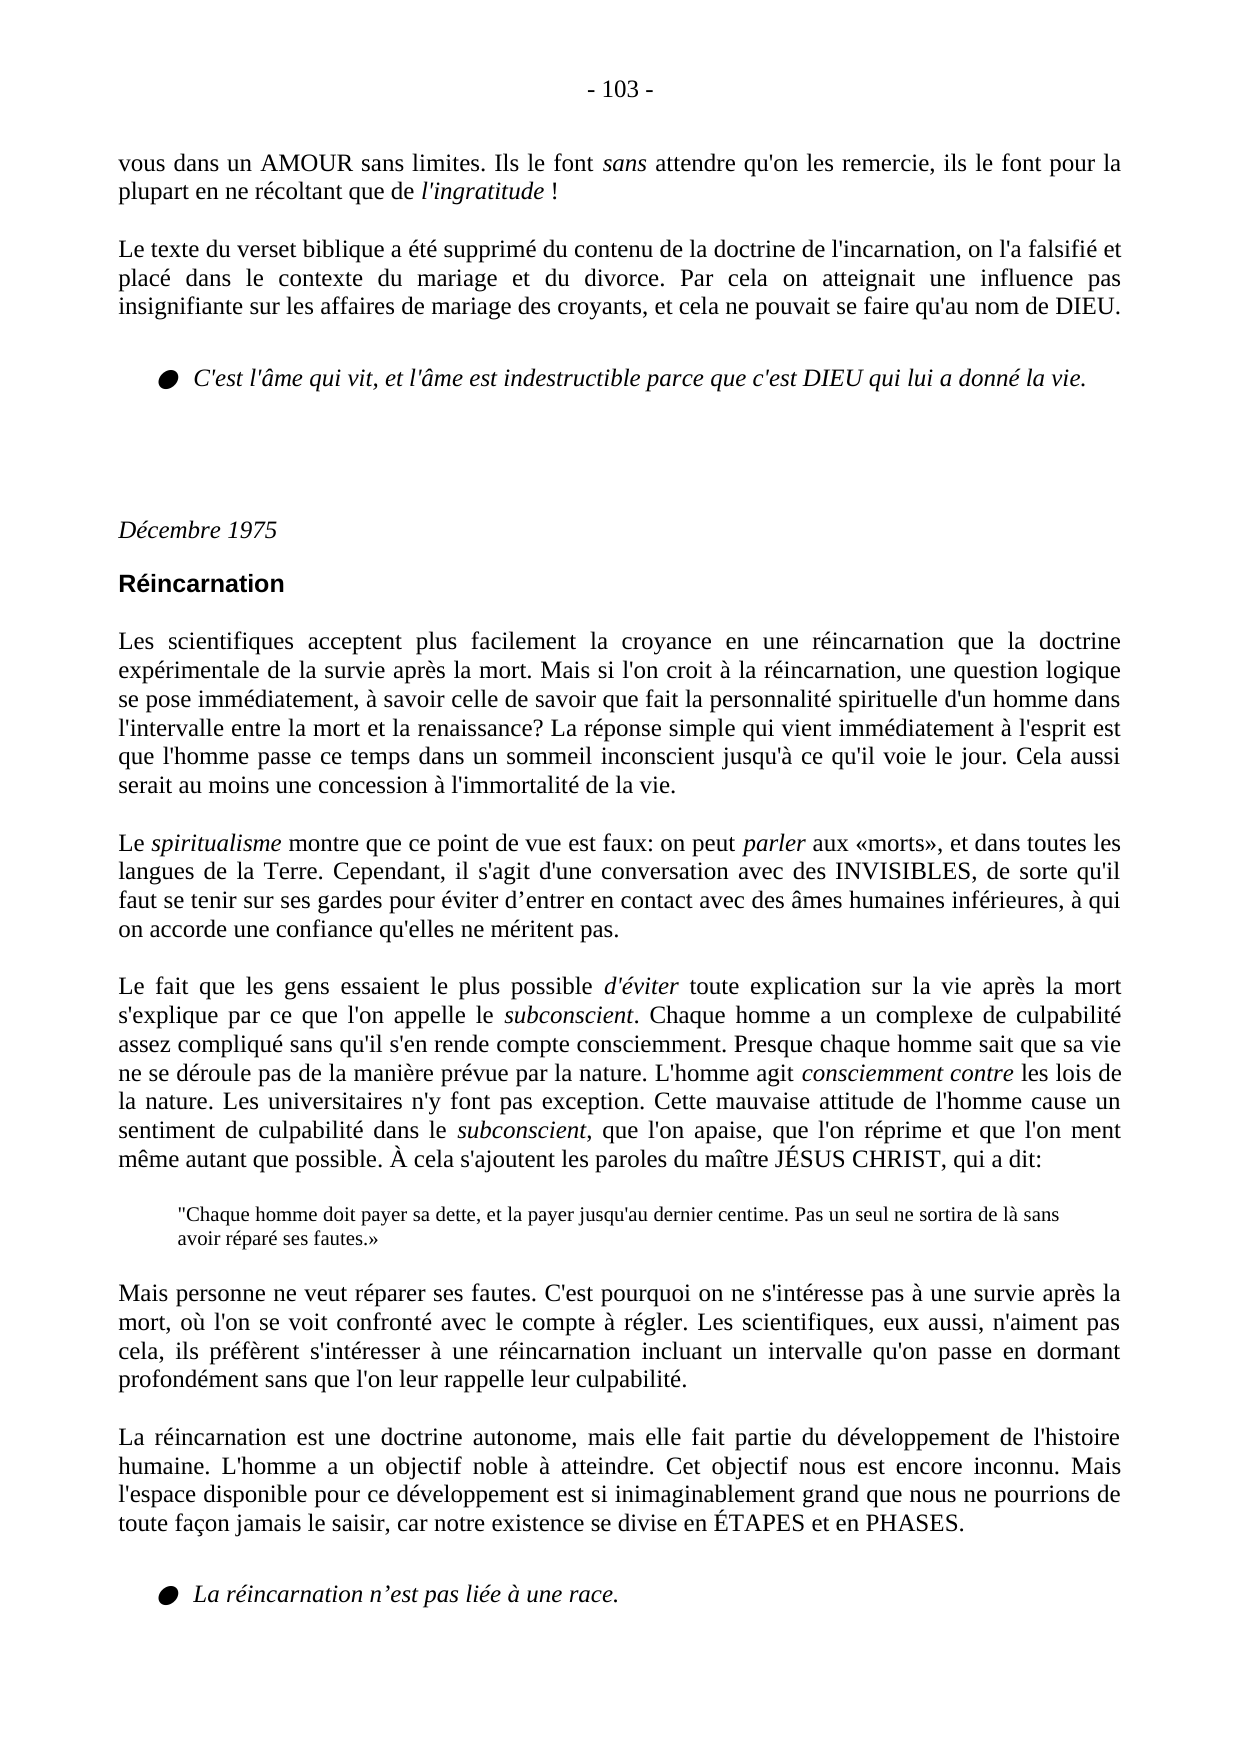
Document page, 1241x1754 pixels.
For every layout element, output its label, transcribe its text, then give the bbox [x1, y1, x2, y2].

text Mais personne ne veut réparer ses fautes. C'est pourquoi on ne s'intéresse pas à une survie après la mort, où l'on se voit confronté avec le compte à régler. Les scientifiques, eux aussi, n'aiment pas cela, ils préfèrent s'intéresser à une réincarnation incluant un intervalle qu'on passe en dormant profondément sans que l'on leur rappelle leur culpabilité. [118, 1278, 1122, 1393]
text Le texte du verset biblique a été supprimé du contenu de la doctrine de l'incarnation, on l'a falsifié et placé dans le contexte du mariage et du divorce. Par cela on atteignait une influence pas insignifiante sur les affaires de mariage des croyants, et cela ne pouvait se faire qu'au nom de DIEU. [118, 234, 1122, 320]
text Réincarnation [118, 573, 1122, 598]
text La réincarnation est une doctrine autonome, mais elle fait partie du développement de l'histoire humaine. L'homme a un objectif noble à atteindre. Cet objectif nous est encore inconnu. Mais l'espace disponible pour ce développement est si inimaginablement grand que nous ne pourrions de toute façon jamais le saisir, car notre existence se divise en ÉTAPES et en PHASES. [118, 1422, 1122, 1537]
text "Chaque homme doit payer sa dette, et la payer jusqu'au dernier centime. Pas un seul ne sortira de là sans avoir réparé ses fautes.» [177, 1201, 1062, 1249]
text Le fait que les gens essaient le plus possible d'éviter toute explication sur la vie après la mort s'explique par ce que l'on appelle le subconscient. Chaque homme a un complexe de culpabilité assez compliqué sans qu'il s'en rende compte consciemment. Presque chaque homme sait que sa vie ne se déroule pas de la manière prévue par la nature. L'homme agit consciemment contre les lois de la nature. Les universitaires n'y font pas exception. Cette mauvaise attitude de l'homme cause un sentiment de culpabilité dans le subconscient, que l'on apaise, que l'on réprime et que l'on ment même autant que possible. À cela s'ajoutent les paroles du maître JÉSUS CHRIST, qui a dit: [118, 971, 1122, 1173]
list C'est l'âme qui vit, et l'âme est indestructible parce que c'est DIEU qui lui a donné la vie. [156, 349, 1122, 400]
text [118, 148, 1122, 205]
text Décembre 1975 [118, 515, 1122, 544]
list La réincarnation n’est pas liée à une race. [156, 1566, 1122, 1617]
text Les scientifiques acceptent plus facilement la croyance en une réincarnation que la doctrine expérimentale de la survie après la mort. Mais si l'on croit à la réincarnation, une question logique se pose immédiatement, à savoir celle de savoir que fait la personnalité spirituelle d'un homme dans l'intervalle entre la mort et la renaissance? La réponse simple qui vient immédiatement à l'esprit est que l'homme passe ce temps dans un sommeil inconscient jusqu'à ce qu'il voie le jour. Cela aussi serait au moins une concession à l'immortalité de la vie. [118, 626, 1122, 799]
text Le spiritualisme montre que ce point de vue est faux: on peut parler aux «morts», et dans toutes les langues de la Terre. Cependant, il s'agit d'une conversation avec des INVISIBLES, de sorte qu'il faut se tenir sur ses gardes pour éviter d’entrer en contact avec des âmes humaines inférieures, à qui on accorde une confiance qu'elles ne méritent pas. [118, 828, 1122, 943]
